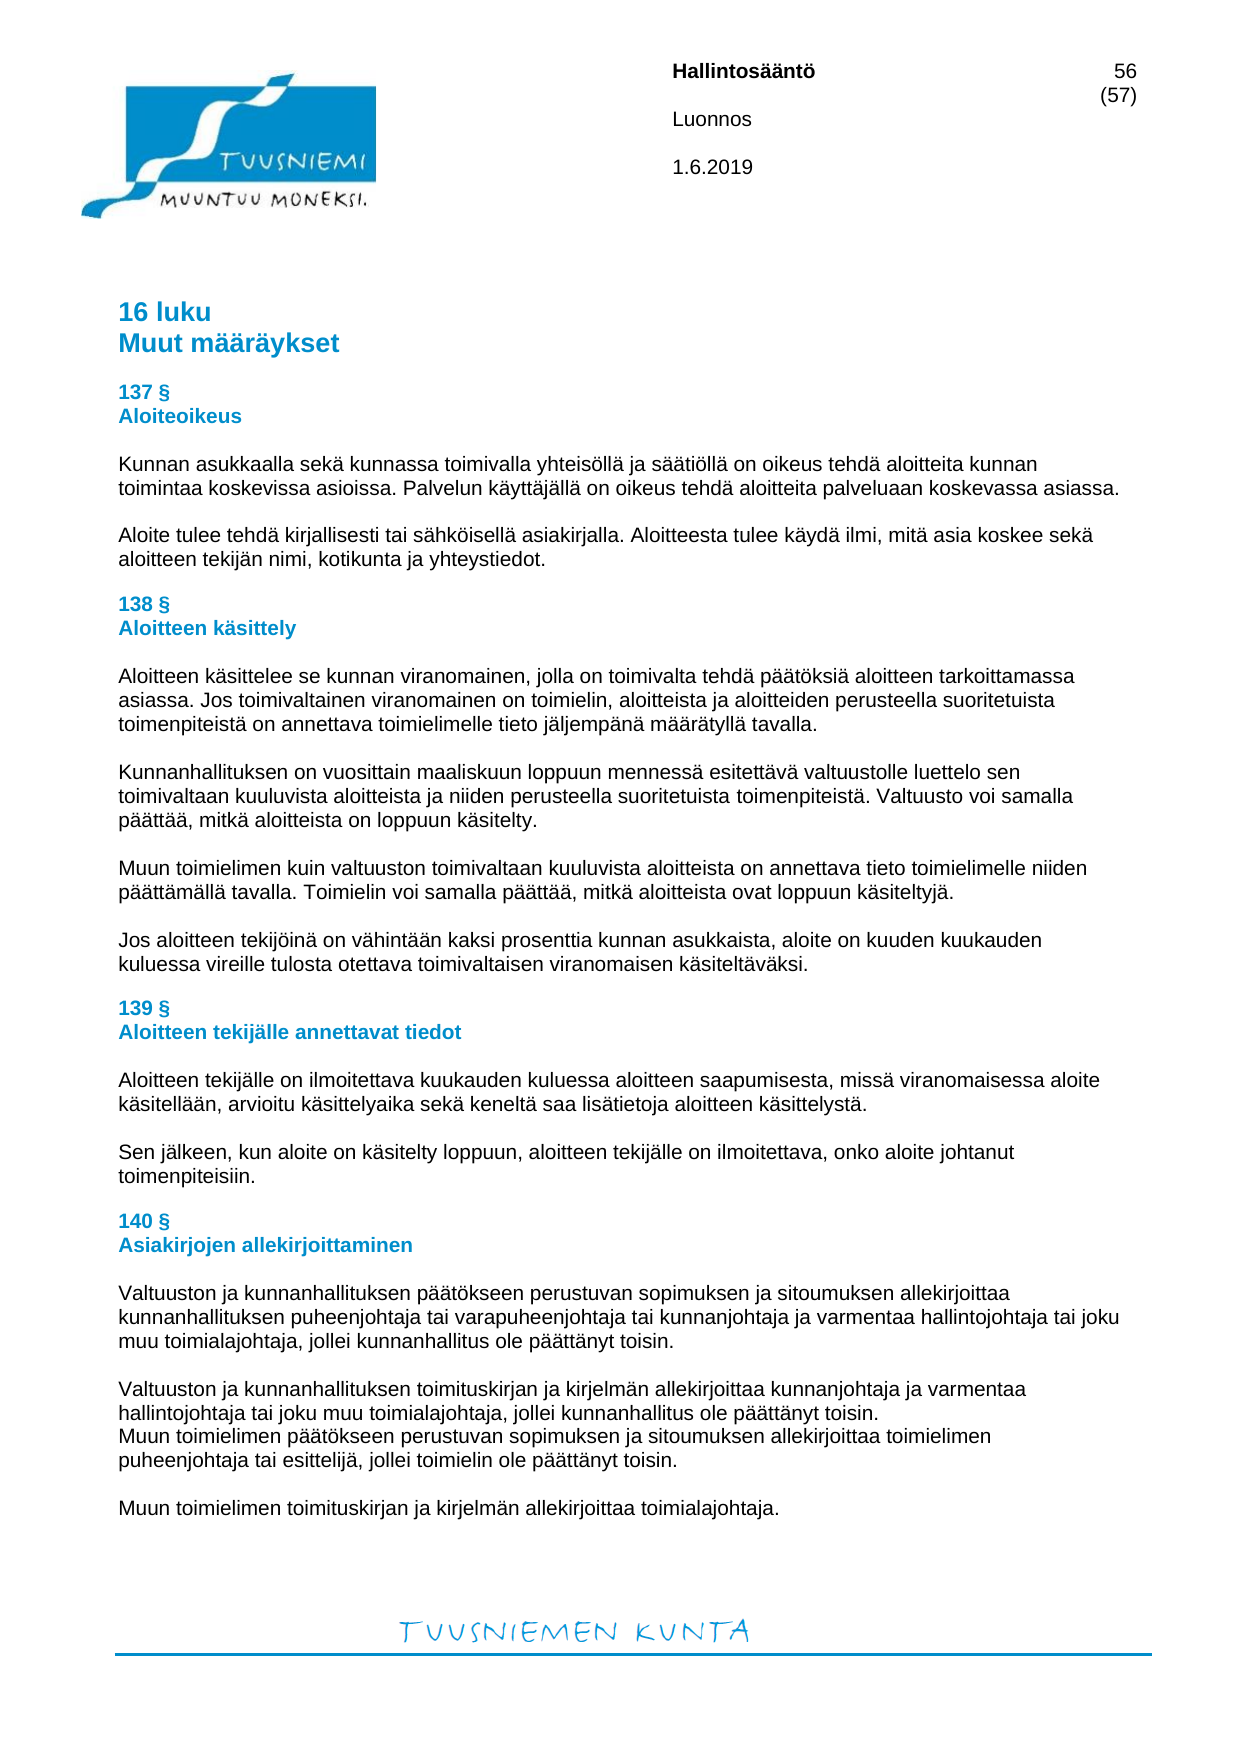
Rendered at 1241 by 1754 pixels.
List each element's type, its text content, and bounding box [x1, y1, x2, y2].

subtitle 137 § Aloiteoikeus [118, 379, 1122, 427]
subtitle 140 § Asiakirjojen allekirjoittaminen [118, 1209, 1122, 1257]
text Muun toimielimen päätökseen perustuvan sopimuksen ja sitoumuksen allekirjoittaa toimielimen puheenjohtaja tai esittelijä, jollei toimielin ole päättänyt toisin. [118, 1424, 1122, 1472]
text Valtuuston ja kunnanhallituksen toimituskirjan ja kirjelmän allekirjoittaa kunnanjohtaja ja varmentaa hallintojohtaja tai joku muu toimialajohtaja, jollei kunnanhallitus ole päättänyt toisin. [118, 1376, 1122, 1424]
text Aloitteen tekijälle on ilmoitettava kuukauden kuluessa aloitteen saapumisesta, missä viranomaisessa aloite käsitellään, arvioitu käsittelyaika sekä keneltä saa lisätietoja aloitteen käsittelystä. [118, 1068, 1122, 1116]
text Valtuuston ja kunnanhallituksen päätökseen perustuvan sopimuksen ja sitoumuksen allekirjoittaa kunnanhallituksen puheenjohtaja tai varapuheenjohtaja tai kunnanjohtaja ja varmentaa hallintojohtaja tai joku muu toimialajohtaja, jollei kunnanhallitus ole päättänyt toisin. [118, 1281, 1122, 1352]
picture [372, 1598, 775, 1652]
text Kunnan asukkaalla sekä kunnassa toimivalla yhteisöllä ja säätiöllä on oikeus tehdä aloitteita kunnan toimintaa koskevissa asioissa. Palvelun käyttäjällä on oikeus tehdä aloitteita palveluaan koskevassa asiassa. [118, 451, 1122, 499]
text Jos aloitteen tekijöinä on vähintään kaksi prosenttia kunnan asukkaista, aloite on kuuden kuukauden kuluessa vireille tulosta otettava toimivaltaisen viranomaisen käsiteltäväksi. [118, 927, 1122, 975]
subtitle 138 § Aloitteen käsittely [118, 592, 1122, 640]
text Muun toimielimen toimituskirjan ja kirjelmän allekirjoittaa toimialajohtaja. [118, 1496, 1122, 1520]
picture [81, 70, 377, 219]
text Sen jälkeen, kun aloite on käsitelty loppuun, aloitteen tekijälle on ilmoitettava, onko aloite johtanut toimenpiteisiin. [118, 1140, 1122, 1188]
text Aloitteen käsittelee se kunnan viranomainen, jolla on toimivalta tehdä päätöksiä aloitteen tarkoittamassa asiassa. Jos toimivaltainen viranomainen on toimielin, aloitteista ja aloitteiden perusteella suoritetuista toimenpiteistä on annettava toimielimelle tieto jäljempänä määrätyllä tavalla. [118, 664, 1122, 736]
text Aloite tulee tehdä kirjallisesti tai sähköisellä asiakirjalla. Aloitteesta tulee käydä ilmi, mitä asia koskee sekä aloitteen tekijän nimi, kotikunta ja yhteystiedot. [118, 523, 1122, 571]
subtitle 139 § Aloitteen tekijälle annettavat tiedot [118, 996, 1122, 1044]
text Kunnanhallituksen on vuosittain maaliskuun loppuun mennessä esitettävä valtuustolle luettelo sen toimivaltaan kuuluvista aloitteista ja niiden perusteella suoritetuista ­toimenpiteistä. Valtuusto voi samalla päättää, mitkä aloitteista on loppuun käsitelty. [118, 760, 1122, 832]
subtitle 16 luku Muut määräykset [118, 296, 1122, 359]
text Muun toimielimen kuin valtuuston toimivaltaan kuuluvista aloitteista on annettava tieto toimielimelle niiden päättämällä tavalla. Toimielin voi samalla päättää, mitkä aloitteista ovat loppuun käsiteltyjä. [118, 856, 1122, 903]
